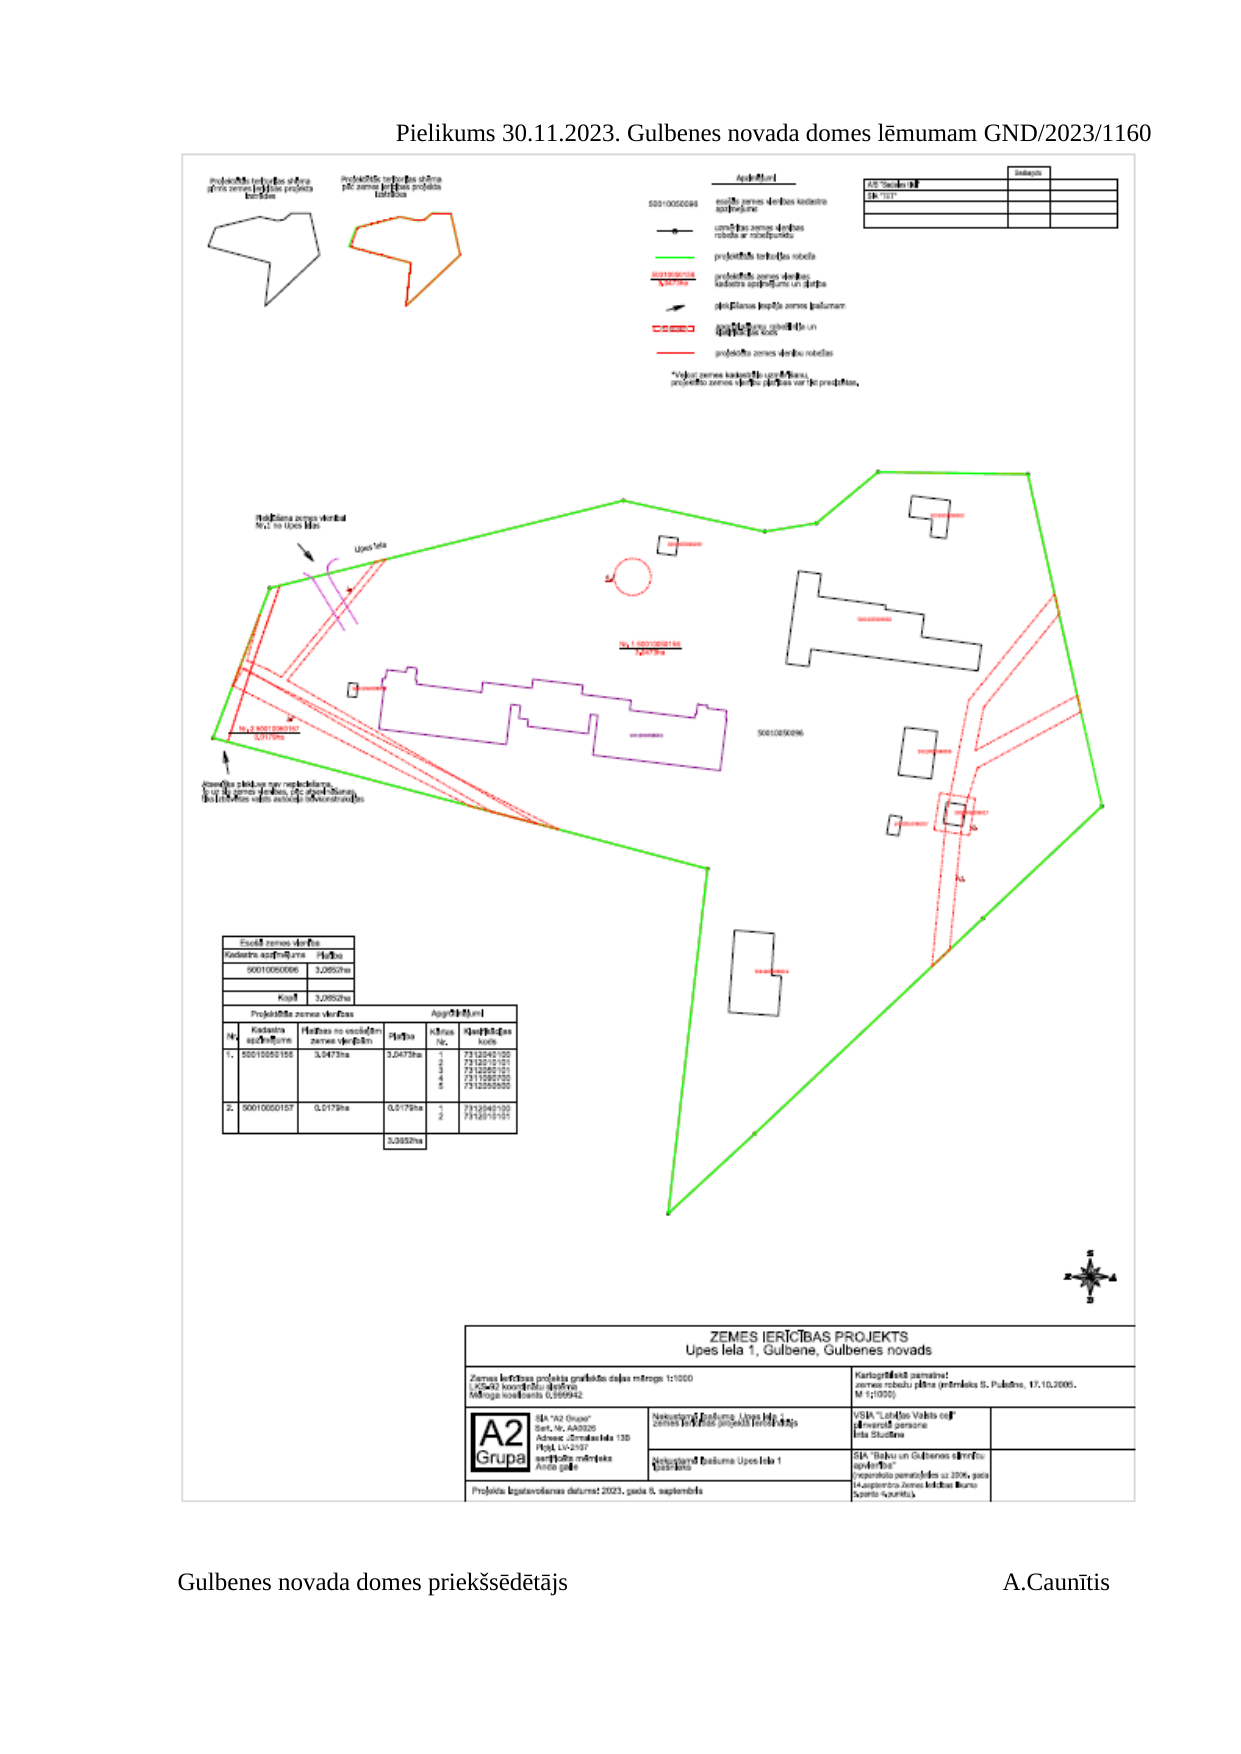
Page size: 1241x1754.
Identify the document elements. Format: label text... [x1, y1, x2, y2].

text Pielikums 30.11.2023. Gulbenes novada domes lēmumam GND/2023/1160 [177, 118, 1152, 147]
picture [177, 146, 1142, 1510]
text Gulbenes novada domes priekšsēdētājs A.Caunītis [177, 1567, 1152, 1596]
